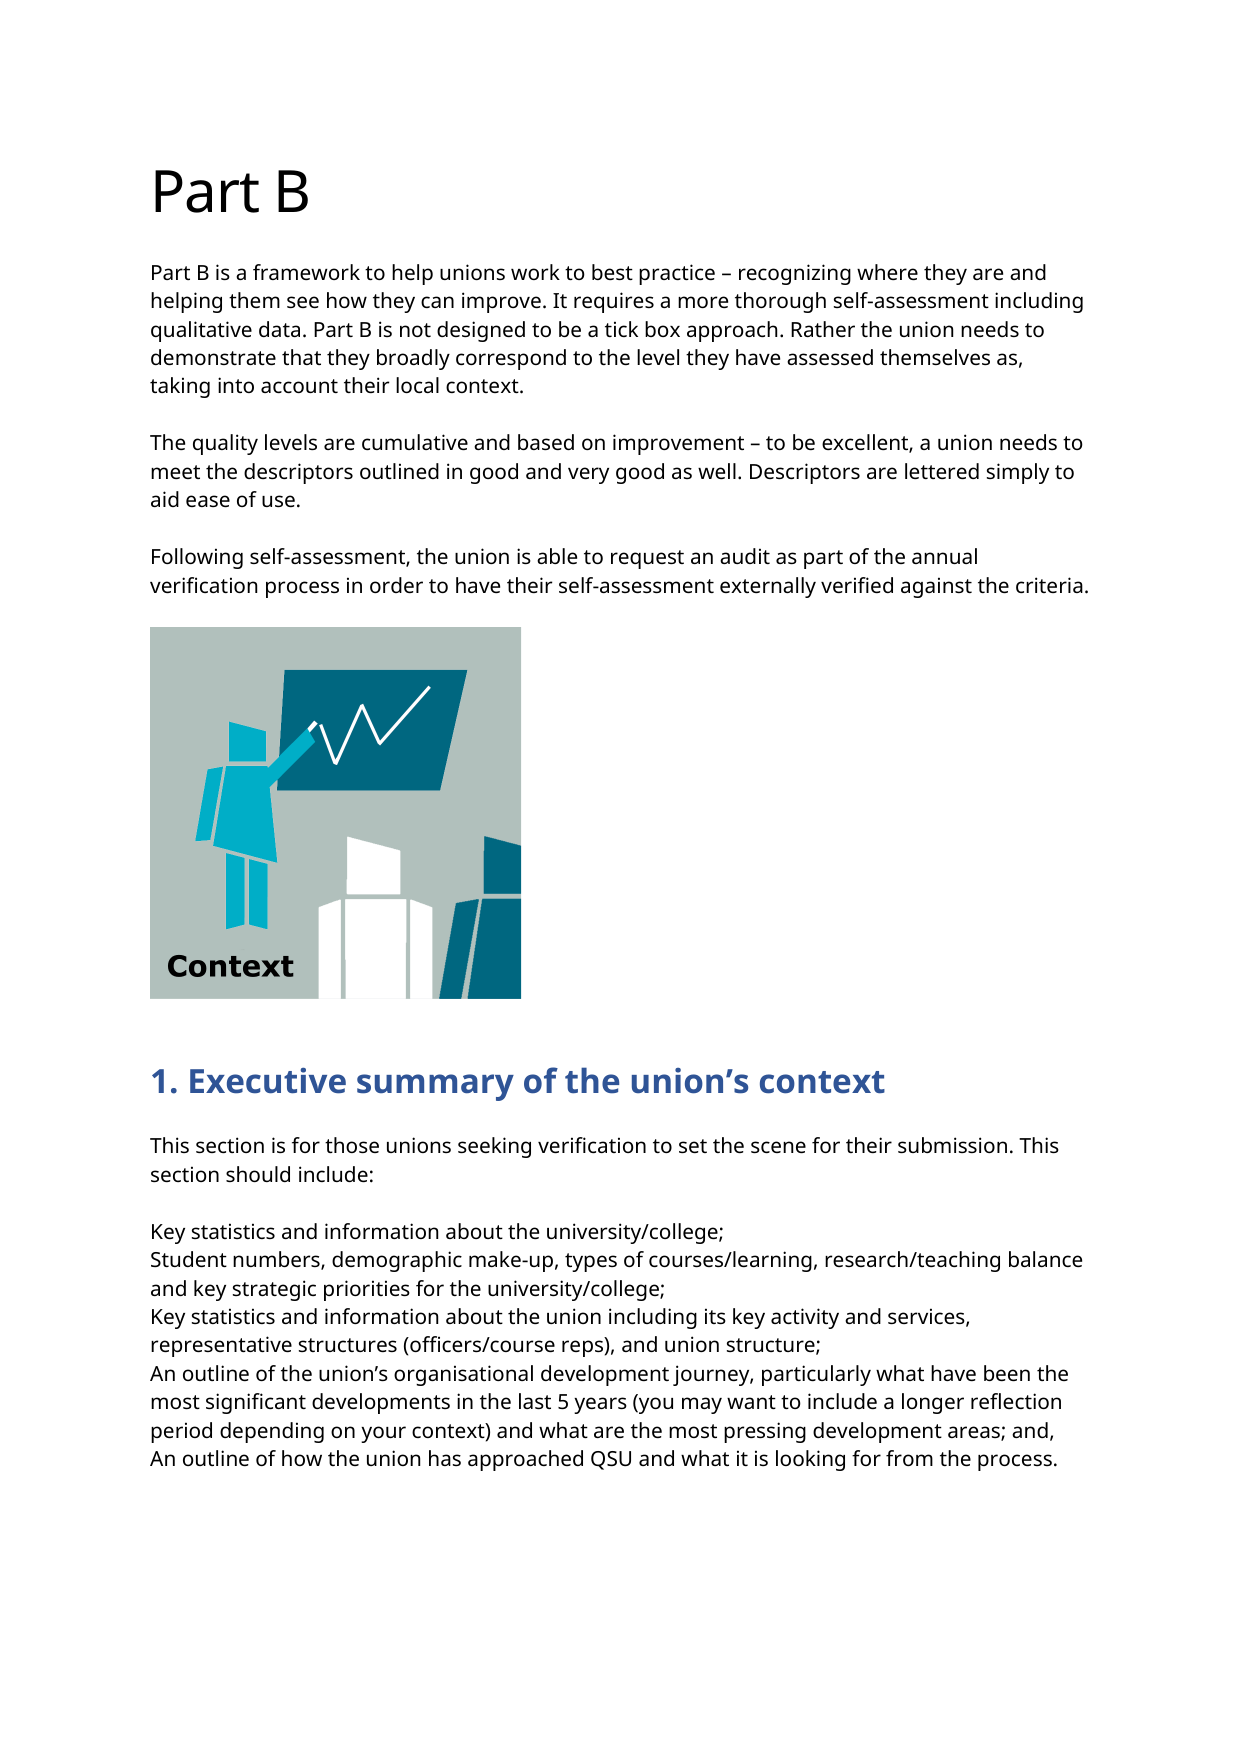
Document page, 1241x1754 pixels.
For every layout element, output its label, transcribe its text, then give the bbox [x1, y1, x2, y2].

subtitle 1. Executive summary of the union’s context [150, 1058, 1090, 1103]
title Part B [150, 150, 1090, 229]
text Key statistics and information about the union including its key activity and services, representative structures (officers/course reps), and union structure; [150, 1302, 1090, 1359]
picture [150, 627, 522, 999]
text Student numbers, demographic make-up, types of courses/learning, research/teaching balance and key strategic priorities for the university/college; [150, 1245, 1090, 1302]
text Part B is a framework to help unions work to best practice – recognizing where they are and helping them see how they can improve. It requires a more thorough self-assessment including qualitative data. Part B is not designed to be a tick box approach. Rather the union needs to demonstrate that they broadly correspond to the level they have assessed themselves as, taking into account their local context. [150, 258, 1090, 400]
text An outline of the union’s organisational development journey, particularly what have been the most significant developments in the last 5 years (you may want to include a longer reflection period depending on your context) and what are the most pressing development areas; and, [150, 1359, 1090, 1444]
text Key statistics and information about the university/college; [150, 1217, 1090, 1245]
text An outline of how the union has approached QSU and what it is looking for from the process. [150, 1444, 1090, 1473]
text The quality levels are cumulative and based on improvement – to be excellent, a union needs to meet the descriptors outlined in good and very good as well. Descriptors are lettered simply to aid ease of use. [150, 428, 1090, 514]
text This section is for those unions seeking verification to set the scene for their submission. This section should include: [150, 1132, 1090, 1188]
text Following self-assessment, the union is able to request an audit as part of the annual verification process in order to have their self-assessment externally verified against the criteria. [150, 542, 1090, 599]
